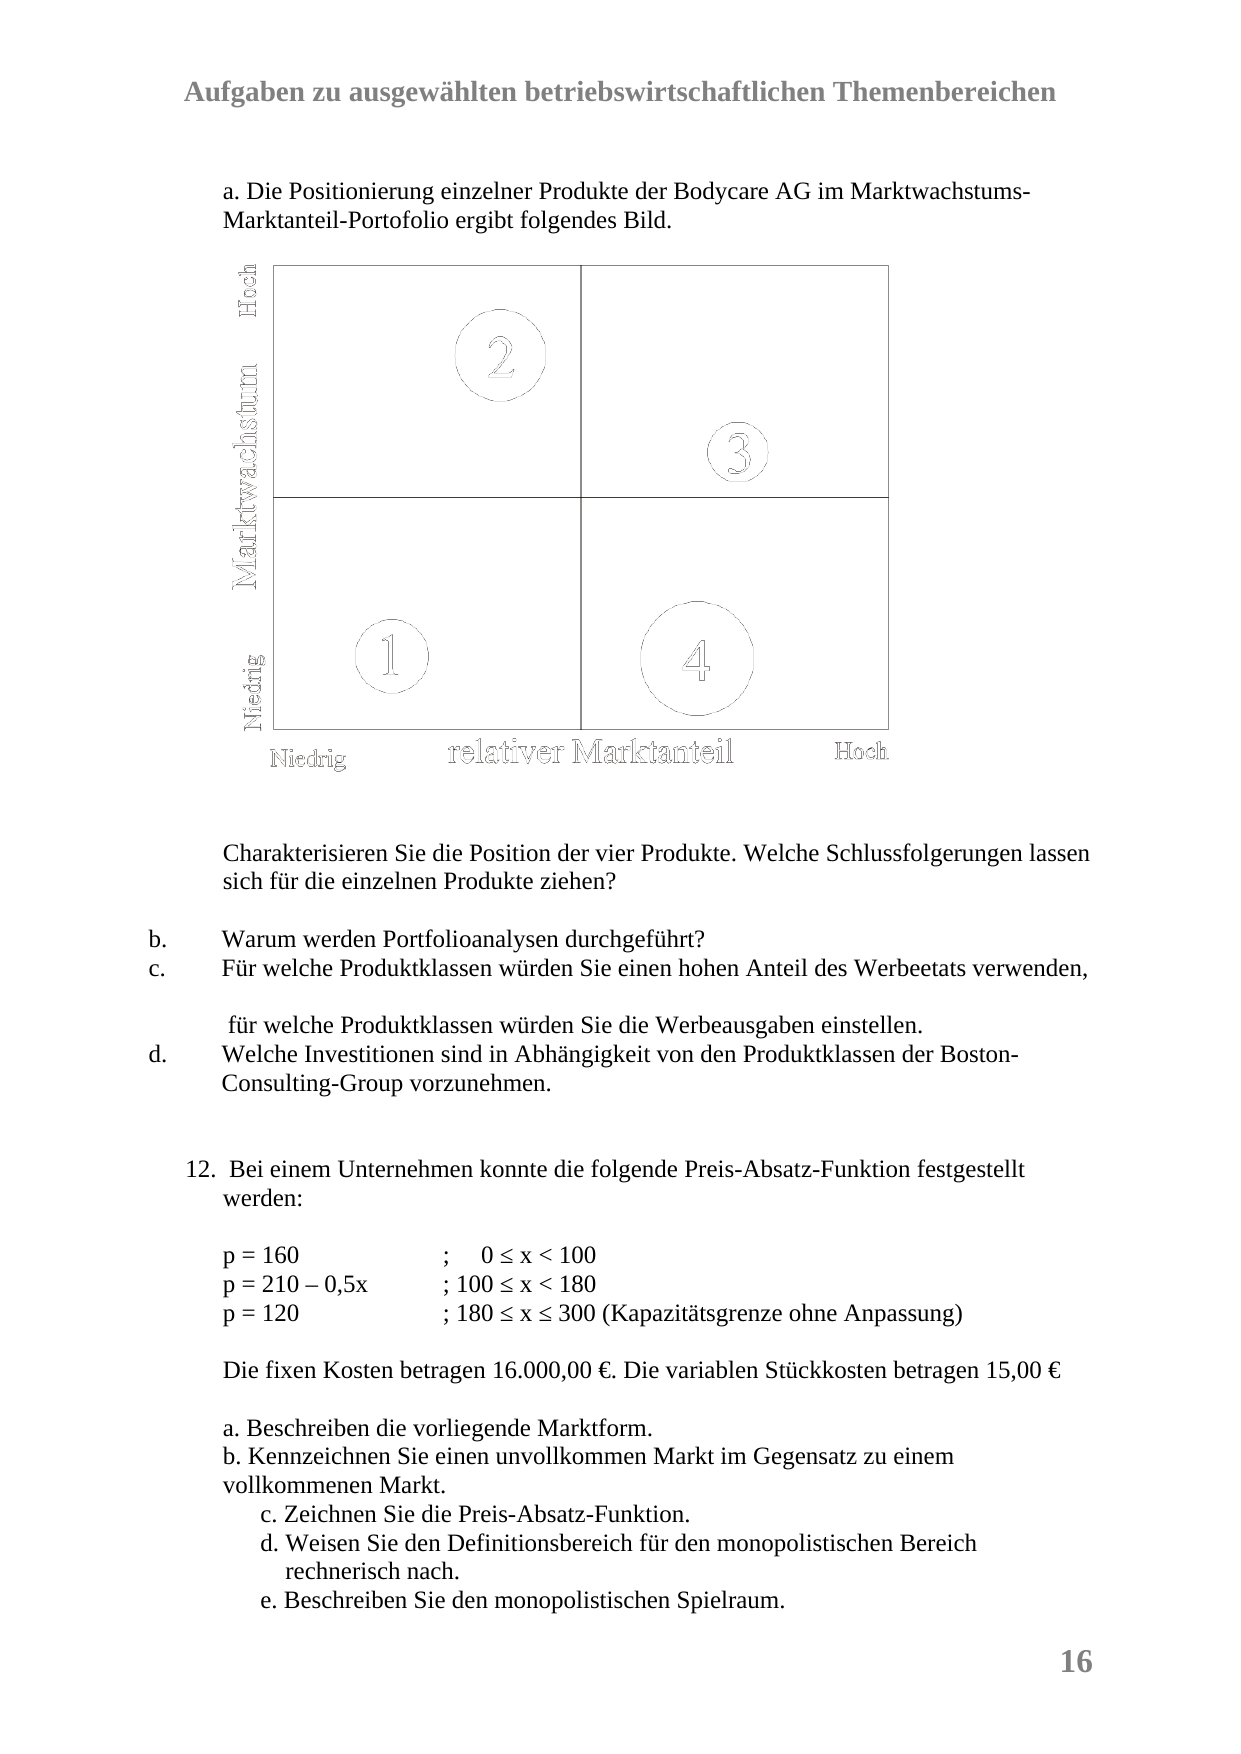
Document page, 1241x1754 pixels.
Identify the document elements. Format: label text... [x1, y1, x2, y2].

text b. Kennzeichnen Sie einen unvollkommen Markt im Gegensatz zu einem vollkommenen Markt. [223, 1441, 1092, 1499]
text c. Für welche Produktklassen würden Sie einen hohen Anteil des Werbeetats verwenden, für welche Produktklassen würden Sie die Werbeausgaben einstellen. [148, 953, 1092, 1039]
text d. Welche Investitionen sind in Abhängigkeit von den Produktklassen der Boston- Consulting-Group vorzunehmen. [148, 1039, 1092, 1096]
list Bei einem Unternehmen konnte die folgende Preis-Absatz-Funktion festgestellt werden: p = 160 ; 0 ≤ x < 100 p = 210 – 0,5x ; 100 ≤ x < 180 p = 120 ; 180 ≤ x ≤ 300 (Kapazitätsgrenze ohne Anpassung) Die fixen Kosten betragen 16.000,00 €. Die variablen Stückkosten betragen 15,00 € a. Beschreiben die vorliegende Marktform. [185, 1154, 1092, 1441]
text b. Warum werden Portfolioanalysen durchgeführt? [148, 924, 1092, 953]
text a. Die Positionierung einzelner Produkte der Bodycare AG im Marktwachstums-Marktanteil-Portofolio ergibt folgendes Bild. Charakterisieren Sie die Position der vier Produkte. Welche Schlussfolgerungen lassen sich für die einzelnen Produkte ziehen? [223, 148, 1092, 924]
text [260, 1499, 1092, 1614]
